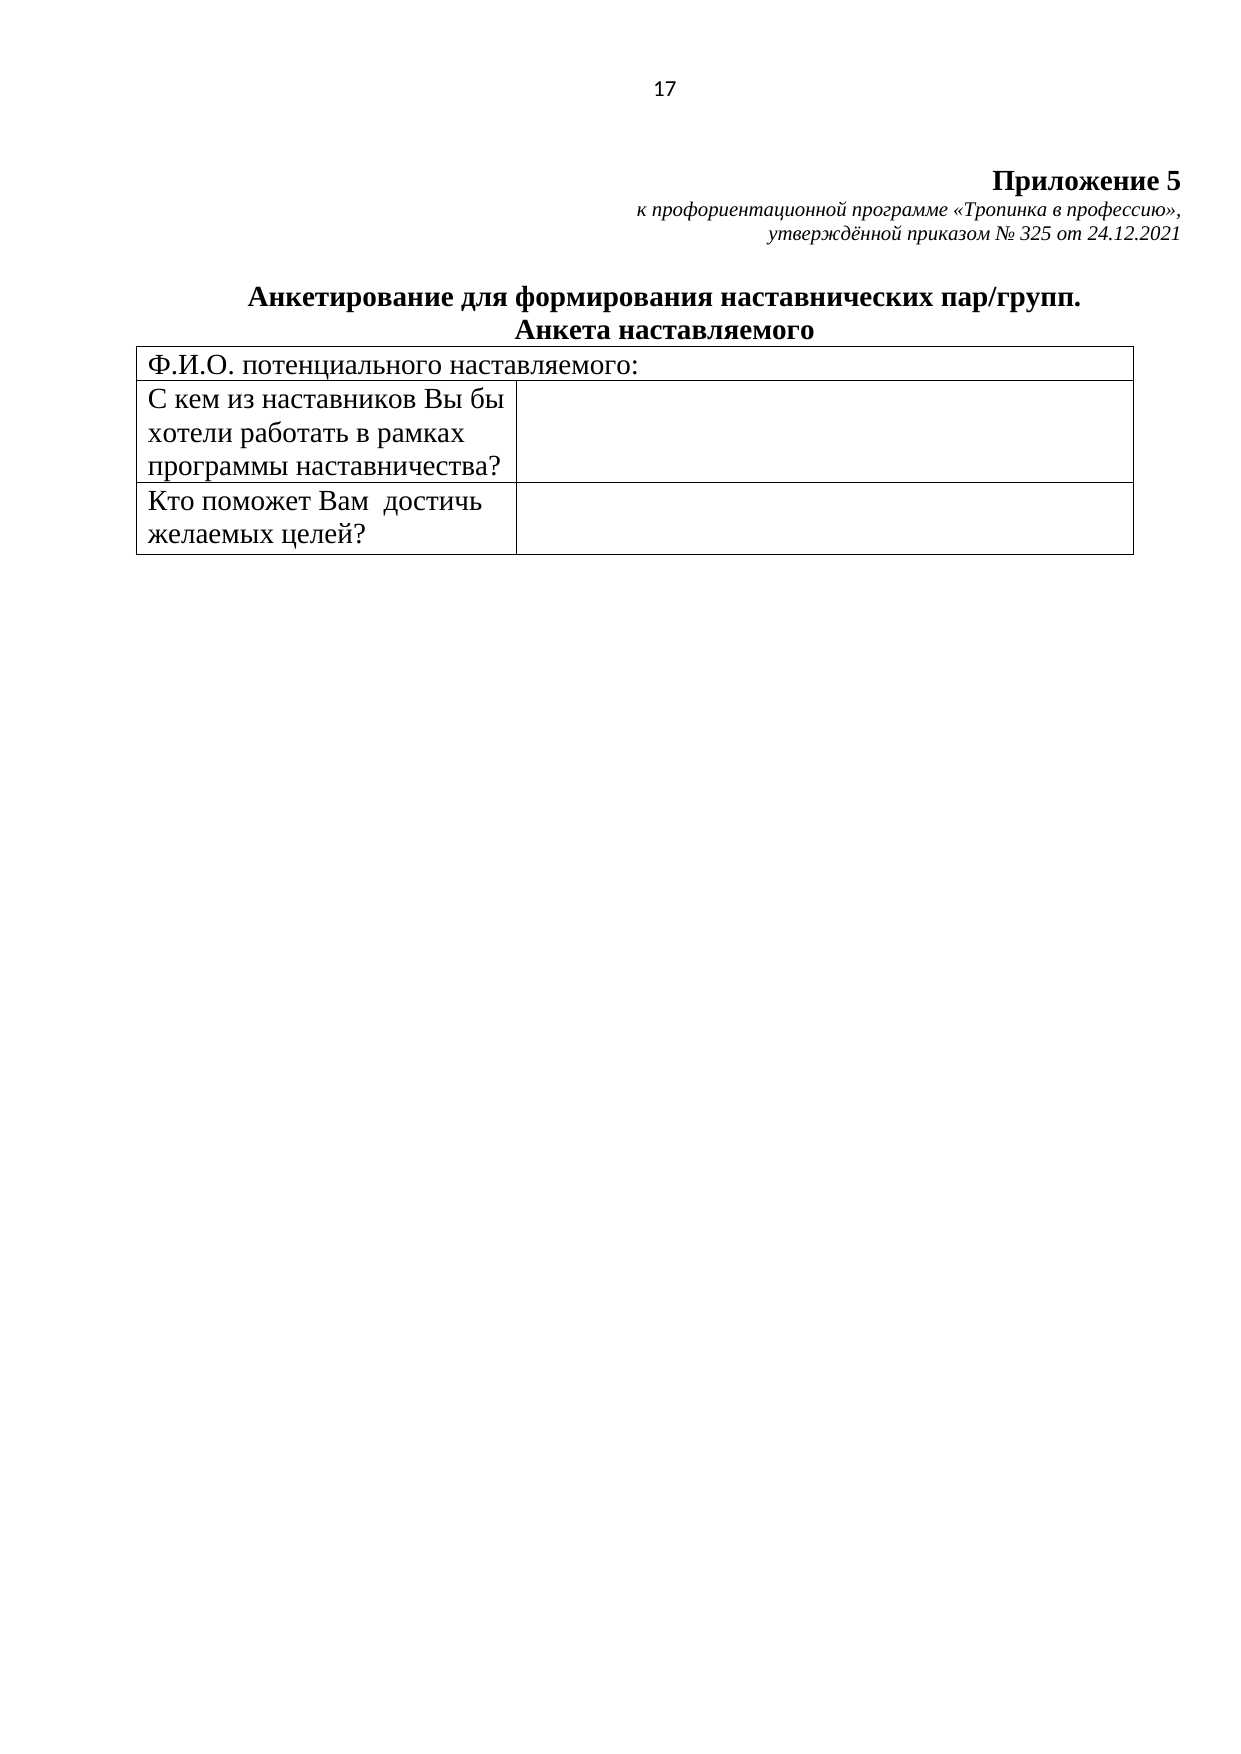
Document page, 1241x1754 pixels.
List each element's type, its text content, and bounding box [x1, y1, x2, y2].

text Анкета наставляемого [148, 312, 1181, 346]
table_header Ф.И.О. потенциального наставляемого: [137, 347, 1133, 380]
text Анкетирование для формирования наставнических пар/групп. [148, 279, 1181, 312]
text к профориентационной программе «Тропинка в профессию», [148, 197, 1181, 221]
table_cell Кто поможет Вам достичь желаемых целей? [137, 483, 516, 554]
table_cell [517, 381, 1133, 482]
text Приложение 5 [148, 163, 1181, 197]
text утверждённой приказом № 325 от 24.12.2021 [148, 221, 1181, 245]
table_cell С кем из наставников Вы бы хотели работать в рамках программы наставничества? [137, 381, 516, 482]
table_cell [517, 483, 1133, 554]
